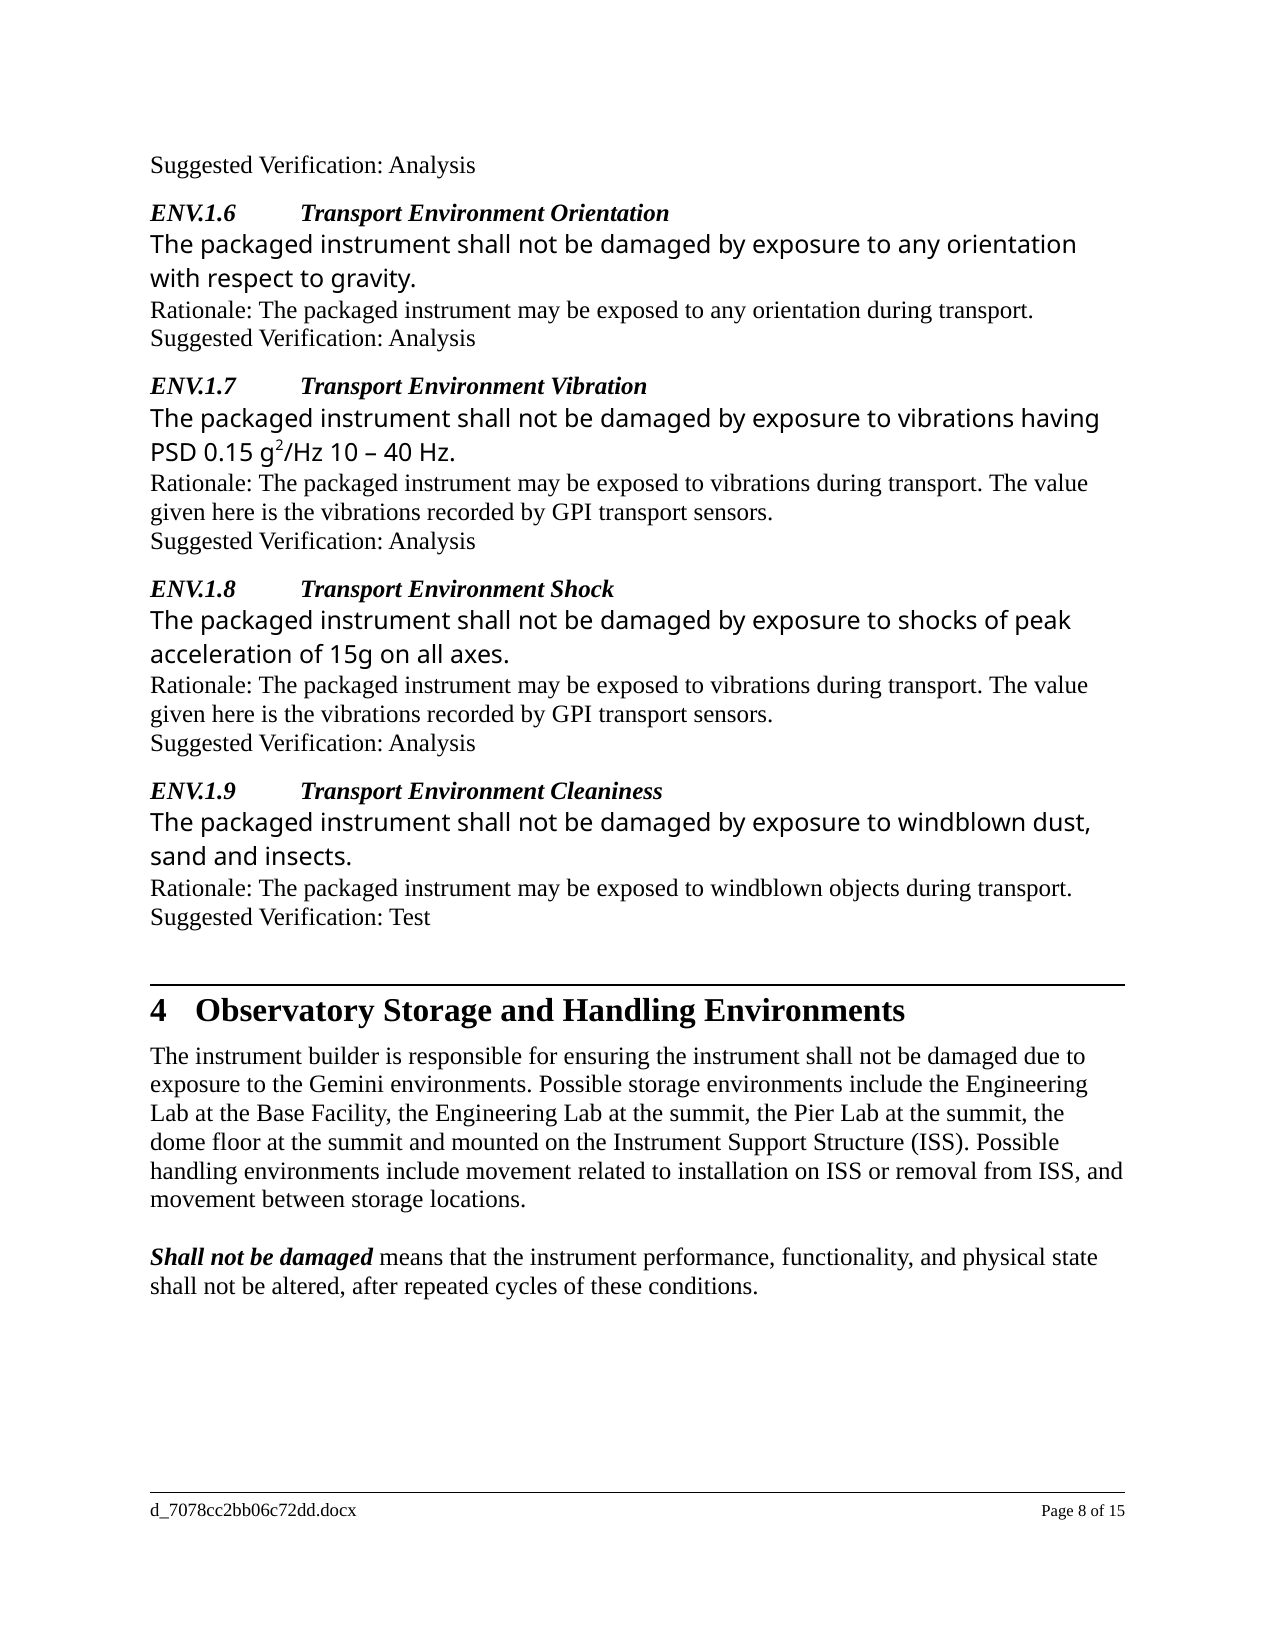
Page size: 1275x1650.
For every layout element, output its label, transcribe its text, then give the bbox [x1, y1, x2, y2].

text Suggested Verification: Analysis [150, 323, 1125, 352]
subtitle Transport Environment Shock [150, 567, 1125, 602]
text The packaged instrument shall not be damaged by exposure to shocks of peak acceleration of 15g on all axes. [150, 602, 1125, 671]
text Rationale: The packaged instrument may be exposed to windblown objects during transport. [150, 873, 1125, 902]
text Suggested Verification: Analysis [150, 150, 1125, 179]
subtitle Observatory Storage and Handling Environments [150, 986, 1125, 1028]
text Suggested Verification: Analysis [150, 728, 1125, 757]
text Suggested Verification: Analysis [150, 526, 1125, 554]
text The packaged instrument shall not be damaged by exposure to windblown dust, sand and insects. [150, 805, 1125, 873]
text Rationale: The packaged instrument may be exposed to any orientation during transport. [150, 295, 1125, 323]
text The packaged instrument shall not be damaged by exposure to vibrations having PSD 0.15 g2/Hz 10 – 40 Hz. [150, 400, 1125, 468]
subtitle Transport Environment Cleaniness [150, 769, 1125, 805]
subtitle Transport Environment Orientation [150, 191, 1125, 227]
subtitle Transport Environment Vibration [150, 365, 1125, 400]
text Rationale: The packaged instrument may be exposed to vibrations during transport. The value given here is the vibrations recorded by GPI transport sensors. [150, 468, 1125, 526]
text Suggested Verification: Test [150, 902, 1125, 930]
text The instrument builder is responsible for ensuring the instrument shall not be damaged due to exposure to the Gemini environments. Possible storage environments include the Engineering Lab at the Base Facility, the Engineering Lab at the summit, the Pier Lab at the summit, the dome floor at the summit and mounted on the Instrument Support Structure (ISS). Possible handling environments include movement related to installation on ISS or removal from ISS, and movement between storage locations. [150, 1041, 1125, 1213]
text Shall not be damaged means that the instrument performance, functionality, and physical state shall not be altered, after repeated cycles of these conditions. [150, 1242, 1125, 1299]
text The packaged instrument shall not be damaged by exposure to any orientation with respect to gravity. [150, 227, 1125, 295]
text Rationale: The packaged instrument may be exposed to vibrations during transport. The value given here is the vibrations recorded by GPI transport sensors. [150, 671, 1125, 728]
